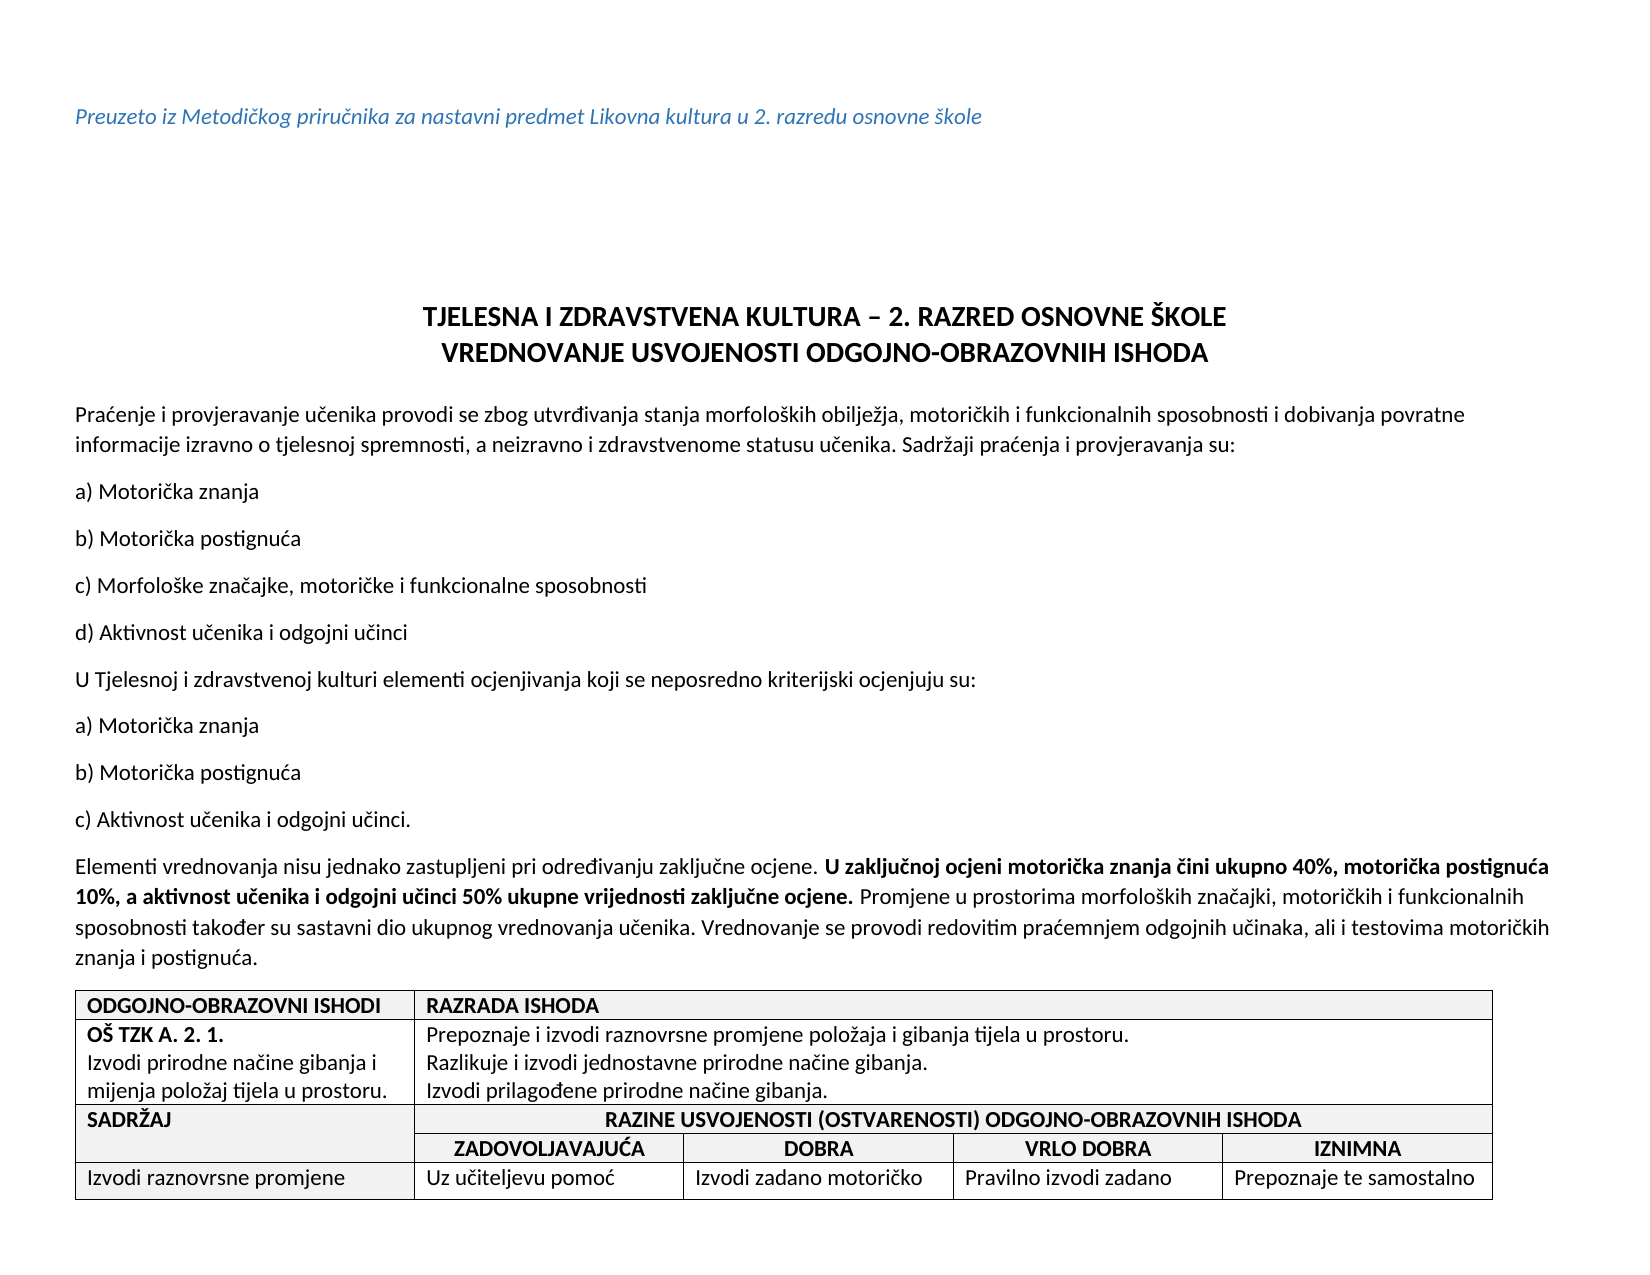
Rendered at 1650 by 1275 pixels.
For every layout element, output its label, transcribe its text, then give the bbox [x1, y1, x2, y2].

text a) Motorička znanja [75, 712, 1575, 740]
text d) Aktivnost učenika i odgojni učinci [75, 618, 1575, 646]
table_cell Prepoznaje i izvodi raznovrsne promjene položaja i gibanja tijela u prostoru. Razlikuje i izvodi jednostavne prirodne načine gibanja. Izvodi prilagođene prirodne načine gibanja. [415, 1020, 1492, 1104]
text b) Motorička postignuća [75, 758, 1575, 787]
text U Tjelesnoj i zdravstvenoj kulturi elementi ocjenjivanja koji se neposredno kriterijski ocjenjuju su: [75, 665, 1575, 693]
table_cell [1223, 1163, 1492, 1199]
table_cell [415, 1163, 683, 1199]
table_cell VRLO DOBRA [954, 1134, 1222, 1162]
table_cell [954, 1163, 1222, 1199]
table_header ODGOJNO-OBRAZOVNI ISHODI [76, 991, 414, 1019]
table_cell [684, 1163, 953, 1199]
text TJELESNA I ZDRAVSTVENA KULTURA – 2. RAZRED OSNOVNE ŠKOLE [75, 298, 1575, 334]
table_header RAZRADA ISHODA [415, 991, 1492, 1019]
text VREDNOVANJE USVOJENOSTI ODGOJNO-OBRAZOVNIH ISHODA [75, 334, 1575, 370]
text Elementi vrednovanja nisu jednako zastupljeni pri određivanju zaključne ocjene. U zaključnoj ocjeni motorička znanja čini ukupno 40%, motorička postignuća 10%, a aktivnost učenika i odgojni učinci 50% ukupne vrijednosti zaključne ocjene. Promjene u prostorima morfoloških značajki, motoričkih i funkcionalnih sposobnosti također su sastavni dio ukupnog vrednovanja učenika. Vrednovanje se provodi redovitim praćemnjem odgojnih učinaka, ali i testovima motoričkih znanja i postignuća. [75, 852, 1575, 971]
table_cell IZNIMNA [1223, 1134, 1492, 1162]
table_cell DOBRA [684, 1134, 953, 1162]
text c) Morfološke značajke, motoričke i funkcionalne sposobnosti [75, 571, 1575, 599]
table_cell ZADOVOLJAVAJUĆA [415, 1134, 683, 1162]
text a) Motorička znanja [75, 477, 1575, 505]
table_cell SADRŽAJ [76, 1105, 414, 1162]
text Praćenje i provjeravanje učenika provodi se zbog utvrđivanja stanja morfoloških obilježja, motoričkih i funkcionalnih sposobnosti i dobivanja povratne informacije izravno o tjelesnoj spremnosti, a neizravno i zdravstvenome statusu učenika. Sadržaji praćenja i provjeravanja su: [75, 400, 1575, 458]
table_cell RAZINE USVOJENOSTI (OSTVARENOSTI) ODGOJNO-OBRAZOVNIH ISHODA [415, 1105, 1492, 1133]
text b) Motorička postignuća [75, 524, 1575, 552]
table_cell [76, 1163, 414, 1199]
text Preuzeto iz Metodičkog priručnika za nastavni predmet Likovna kultura u 2. razredu osnovne škole [75, 102, 1575, 130]
text c) Aktivnost učenika i odgojni učinci. [75, 805, 1575, 833]
table_cell OŠ TZK A. 2. 1. Izvodi prirodne načine gibanja i mijenja položaj tijela u prostoru. [76, 1020, 414, 1104]
